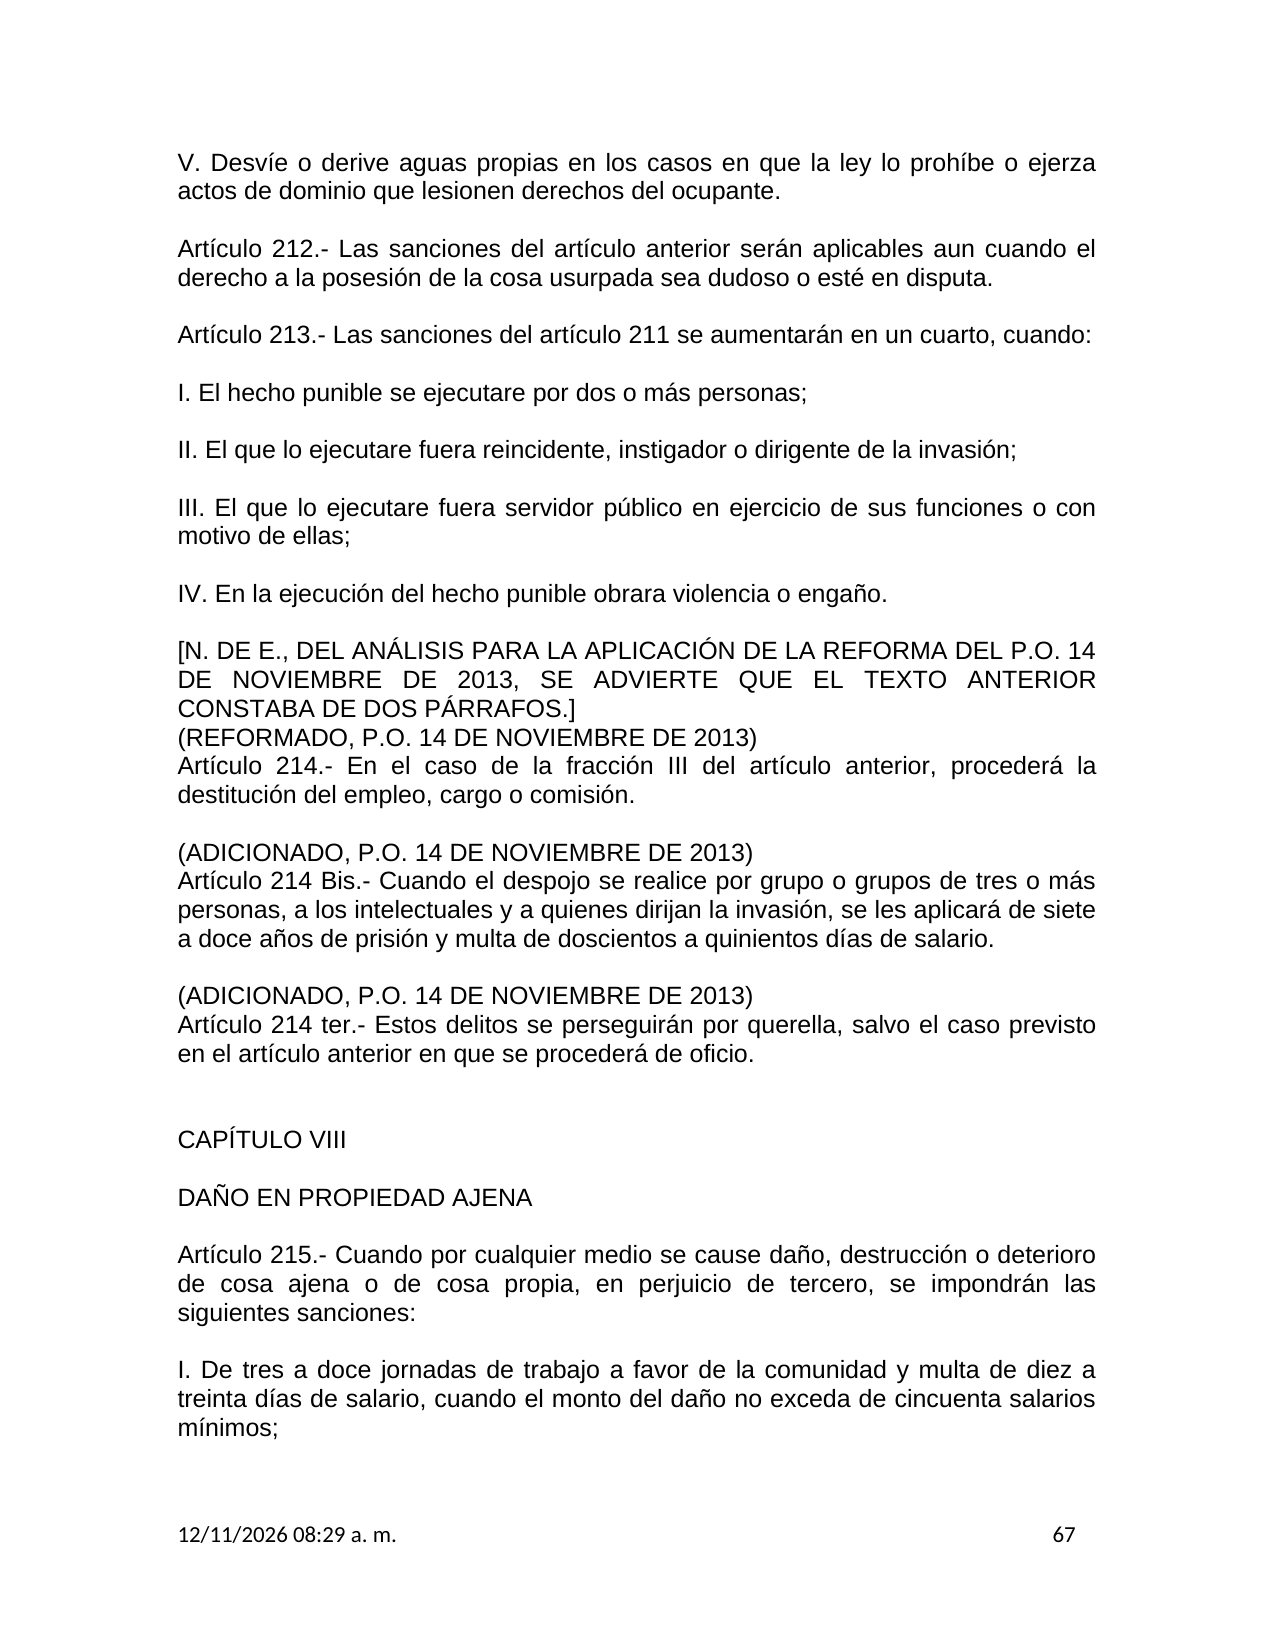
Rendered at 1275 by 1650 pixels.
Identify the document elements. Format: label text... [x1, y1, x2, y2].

text Artículo 214 Bis.- Cuando el despojo se realice por grupo o grupos de tres o más personas, a los intelectuales y a quienes dirijan la invasión, se les aplicará de siete a doce años de prisión y multa de doscientos a quinientos días de salario. [177, 866, 1098, 953]
text II. El que lo ejecutare fuera reincidente, instigador o dirigente de la invasión; [177, 435, 1098, 464]
text DAÑO EN PROPIEDAD AJENA [177, 1183, 1098, 1211]
text (ADICIONADO, P.O. 14 DE NOVIEMBRE DE 2013) [177, 838, 1098, 866]
text I. El hecho punible se ejecutare por dos o más personas; [177, 378, 1098, 406]
text [N. DE E., DEL ANÁLISIS PARA LA APLICACIÓN DE LA REFORMA DEL P.O. 14 DE NOVIEMBRE DE 2013, SE ADVIERTE QUE EL TEXTO ANTERIOR CONSTABA DE DOS PÁRRAFOS.] [177, 636, 1098, 723]
text CAPÍTULO VIII [177, 1125, 1098, 1154]
text (REFORMADO, P.O. 14 DE NOVIEMBRE DE 2013) [177, 723, 1098, 751]
text Artículo 213.- Las sanciones del artículo 211 se aumentarán en un cuarto, cuando: [177, 320, 1098, 349]
text Artículo 212.- Las sanciones del artículo anterior serán aplicables aun cuando el derecho a la posesión de la cosa usurpada sea dudoso o esté en disputa. [177, 234, 1098, 291]
text V. Desvíe o derive aguas propias en los casos en que la ley lo prohíbe o ejerza actos de dominio que lesionen derechos del ocupante. [177, 148, 1098, 205]
text Artículo 215.- Cuando por cualquier medio se cause daño, destrucción o deterioro de cosa ajena o de cosa propia, en perjuicio de tercero, se impondrán las siguientes sanciones: [177, 1240, 1098, 1326]
text Artículo 214.- En el caso de la fracción III del artículo anterior, procederá la destitución del empleo, cargo o comisión. [177, 751, 1098, 809]
text (ADICIONADO, P.O. 14 DE NOVIEMBRE DE 2013) [177, 981, 1098, 1010]
text Artículo 214 ter.- Estos delitos se perseguirán por querella, salvo el caso previsto en el artículo anterior en que se procederá de oficio. [177, 1010, 1098, 1068]
text IV. En la ejecución del hecho punible obrara violencia o engaño. [177, 579, 1098, 608]
text I. De tres a doce jornadas de trabajo a favor de la comunidad y multa de diez a treinta días de salario, cuando el monto del daño no exceda de cincuenta salarios mínimos; [177, 1355, 1098, 1441]
text III. El que lo ejecutare fuera servidor público en ejercicio de sus funciones o con motivo de ellas; [177, 493, 1098, 550]
